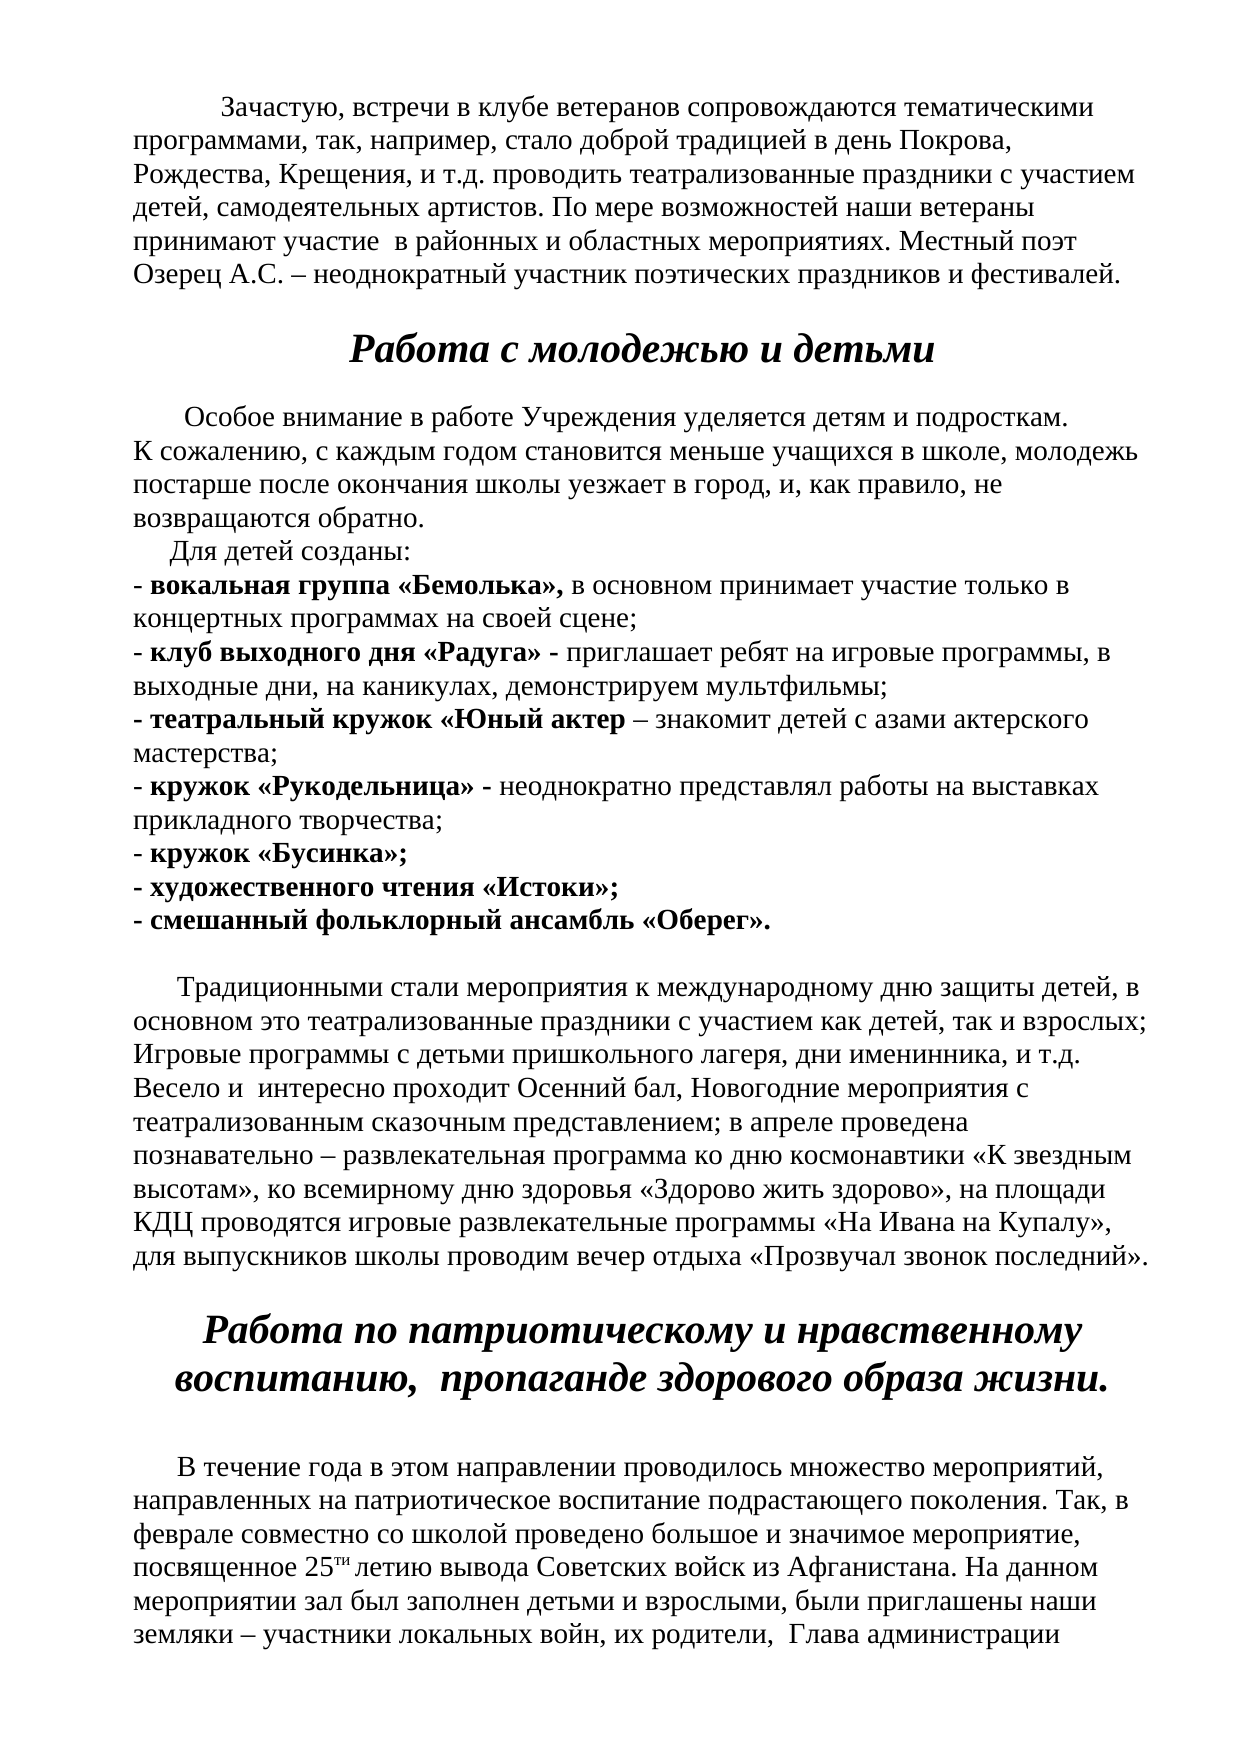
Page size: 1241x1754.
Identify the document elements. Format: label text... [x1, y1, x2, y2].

text Игровые программы с детьми пришкольного лагеря, дни именинника, и т.д. [133, 1037, 1152, 1070]
text Весело и интересно проходит Осенний бал, Новогодние мероприятия с театрализованным сказочным представлением; в апреле проведена познавательно – развлекательная программа ко дню космонавтики «К звездным высотам», ко всемирному дню здоровья «Здорово жить здорово», на площади КДЦ проводятся игровые развлекательные программы «На Ивана на Купалу», для выпускников школы проводим вечер отдыха «Прозвучал звонок последний». [133, 1070, 1152, 1271]
text - вокальная группа «Бемолька», в основном принимает участие только в концертных программах на своей сцене; [133, 567, 1152, 634]
text Особое внимание в работе Учреждения уделяется детям и подросткам. [133, 399, 1152, 433]
text Для детей созданы: [133, 533, 1152, 567]
text К сожалению, с каждым годом становится меньше учащихся в школе, молодежь постарше после окончания школы уезжает в город, и, как правило, не возвращаются обратно. [133, 433, 1152, 533]
text Работа по патриотическому и нравственному воспитанию, пропаганде здорового образа жизни. [133, 1305, 1152, 1401]
text - кружок «Бусинка»; [133, 835, 1152, 869]
text - театральный кружок «Юный актер – знакомит детей с азами актерского мастерства; [133, 701, 1152, 768]
text Традиционными стали мероприятия к международному дню защиты детей, в основном это театрализованные праздники с участием как детей, так и взрослых; [133, 969, 1152, 1037]
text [133, 1449, 1152, 1650]
text - клуб выходного дня «Радуга» - приглашает ребят на игровые программы, в выходные дни, на каникулах, демонстрируем мультфильмы; [133, 634, 1152, 701]
text Зачастую, встречи в клубе ветеранов сопровождаются тематическими программами, так, например, стало доброй традицией в день Покрова, Рождества, Крещения, и т.д. проводить театрализованные праздники с участием детей, самодеятельных артистов. По мере возможностей наши ветераны принимают участие в районных и областных мероприятиях. Местный поэт Озерец А.С. – неоднократный участник поэтических праздников и фестивалей. [133, 89, 1152, 290]
text - художественного чтения «Истоки»; [133, 869, 1152, 902]
text - кружок «Рукодельница» - неоднократно представлял работы на выставках прикладного творчества; [133, 768, 1152, 835]
text Работа с молодежью и детьми [133, 323, 1152, 371]
text - смешанный фольклорный ансамбль «Оберег». [133, 902, 1152, 936]
